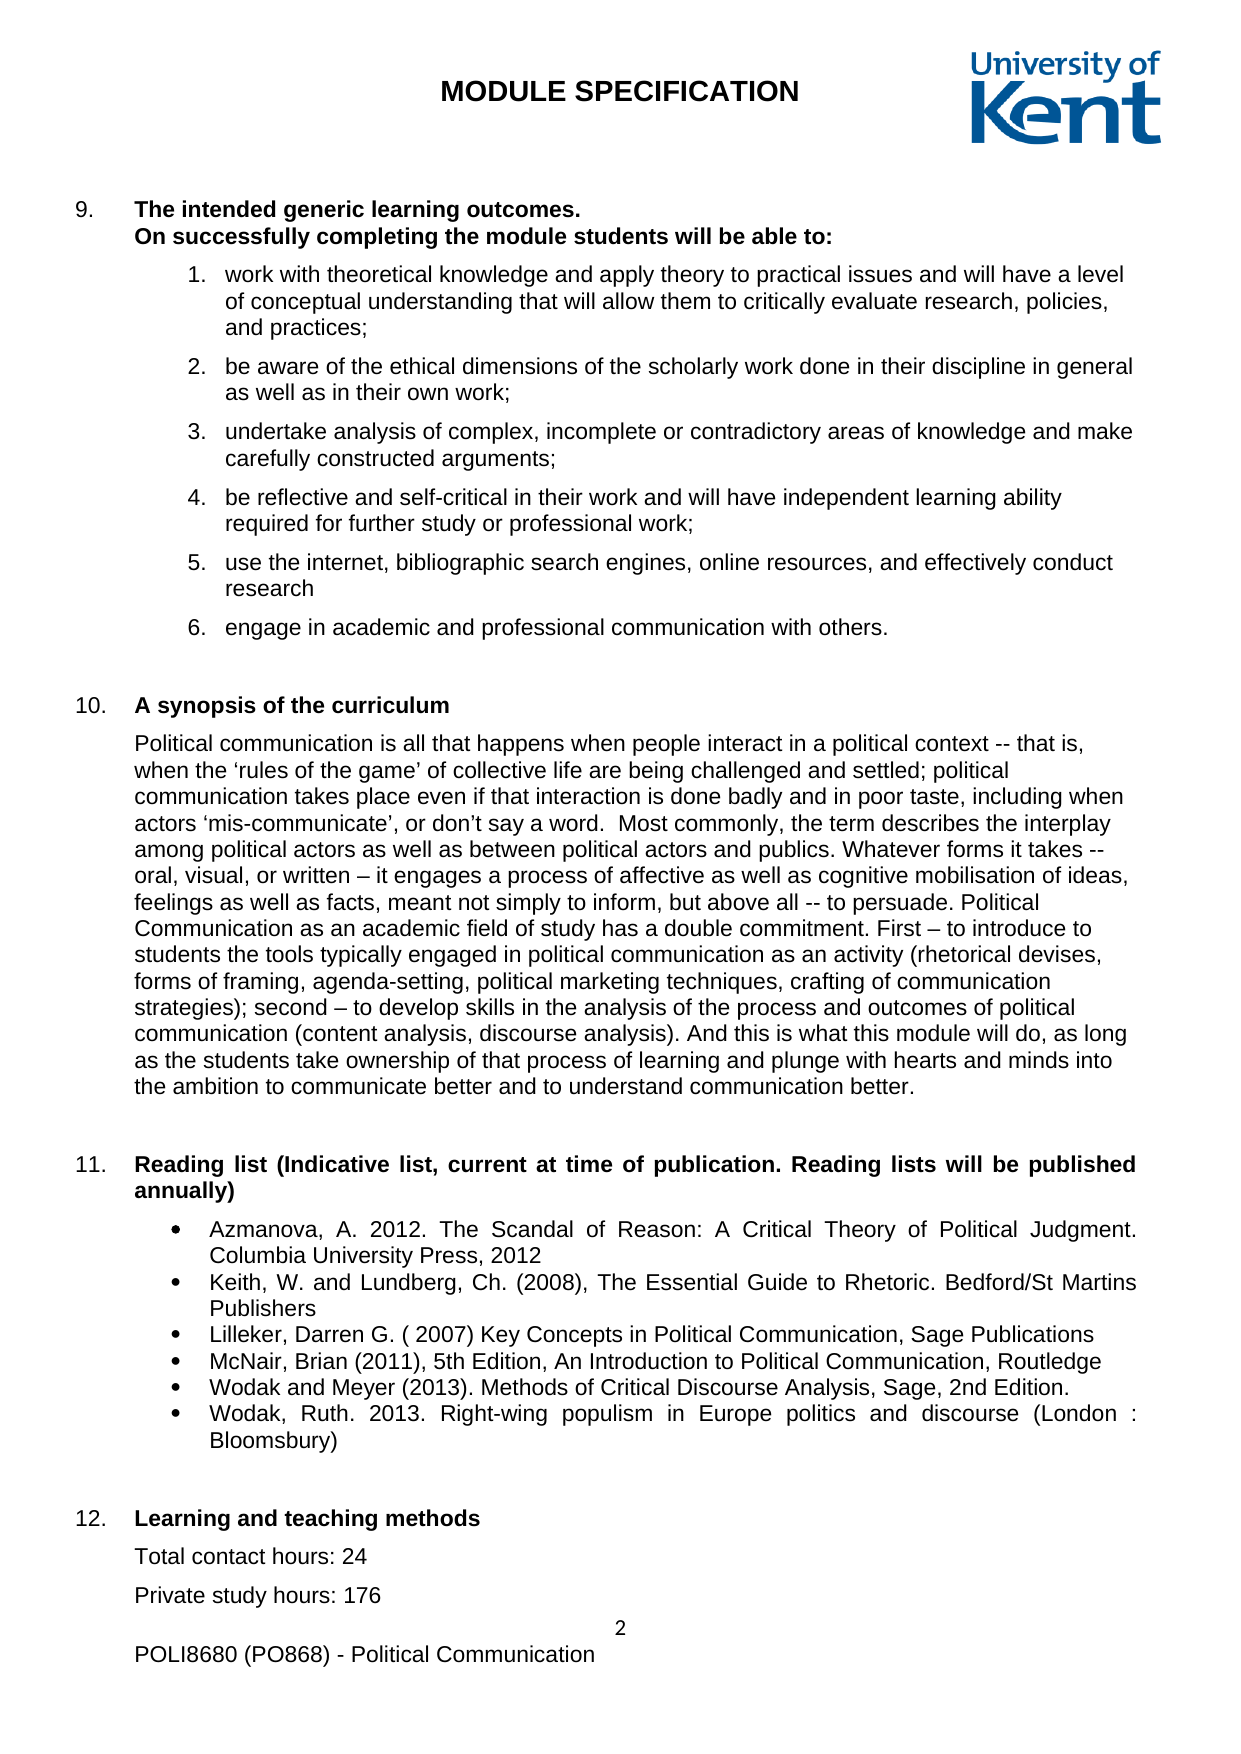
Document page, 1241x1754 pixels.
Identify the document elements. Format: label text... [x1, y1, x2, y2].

picture [970, 48, 1163, 145]
list Azmanova, A. 2012. The Scandal of Reason: A Critical Theory of Political Judgment. Columbia University Press, 2012 [172, 1216, 1138, 1269]
list use the internet, bibliographic search engines, online resources, and effectively conduct research [187, 549, 1138, 601]
list Keith, W. and Lundberg, Ch. (2008), The Essential Guide to Rhetoric. Bedford/St Martins Publishers [172, 1269, 1138, 1321]
list Wodak, Ruth. 2013. Right-wing populism in Europe politics and discourse (London : Bloomsbury) [172, 1400, 1138, 1453]
list undertake analysis of complex, incomplete or contradictory areas of knowledge and make carefully constructed arguments; [187, 418, 1138, 471]
list be reflective and self-critical in their work and will have independent learning ability required for further study or professional work; [187, 483, 1138, 536]
list McNair, Brian (2011), 5th Edition, An Introduction to Political Communication, Routledge [172, 1348, 1138, 1374]
list work with theoretical knowledge and apply theory to practical issues and will have a level of conceptual understanding that will allow them to critically evaluate research, policies, and practices; [187, 261, 1138, 341]
list Wodak and Meyer (2013). Methods of Critical Discourse Analysis, Sage, 2nd Edition. [172, 1374, 1138, 1400]
list Reading list (Indicative list, current at time of publication. Reading lists will be published annually) [75, 1151, 1138, 1203]
list A synopsis of the curriculum [75, 692, 1138, 718]
text Total contact hours: 24 [134, 1543, 1138, 1570]
list be aware of the ethical dimensions of the scholarly work done in their discipline in general as well as in their own work; [187, 353, 1138, 406]
list The intended generic learning outcomes. On successfully completing the module students will be able to: [75, 196, 1138, 249]
list engage in academic and professional communication with others. [187, 614, 1138, 640]
list Lilleker, Darren G. ( 2007) Key Concepts in Political Communication, Sage Publications [172, 1321, 1138, 1348]
text Private study hours: 176 [134, 1582, 1138, 1608]
list Learning and teaching methods [75, 1504, 1138, 1531]
text Political communication is all that happens when people interact in a political context -- that is, when the ‘rules of the game’ of collective life are being challenged and settled; political communication takes place even if that interaction is done badly and in poor taste, including when actors ‘mis-communicate’, or don’t say a word. Most commonly, the term describes the interplay among political actors as well as between political actors and publics. Whatever forms it takes -- oral, visual, or written – it engages a process of affective as well as cognitive mobilisation of ideas, feelings as well as facts, meant not simply to inform, but above all -- to persuade. Political Communication as an academic field of study has a double commitment. First – to introduce to students the tools typically engaged in political communication as an activity (rhetorical devises, forms of framing, agenda-setting, political marketing techniques, crafting of communication strategies); second – to develop skills in the analysis of the process and outcomes of political communication (content analysis, discourse analysis). And this is what this module will do, as long as the students take ownership of that process of learning and plunge with hearts and minds into the ambition to communicate better and to understand communication better. [134, 730, 1138, 1099]
